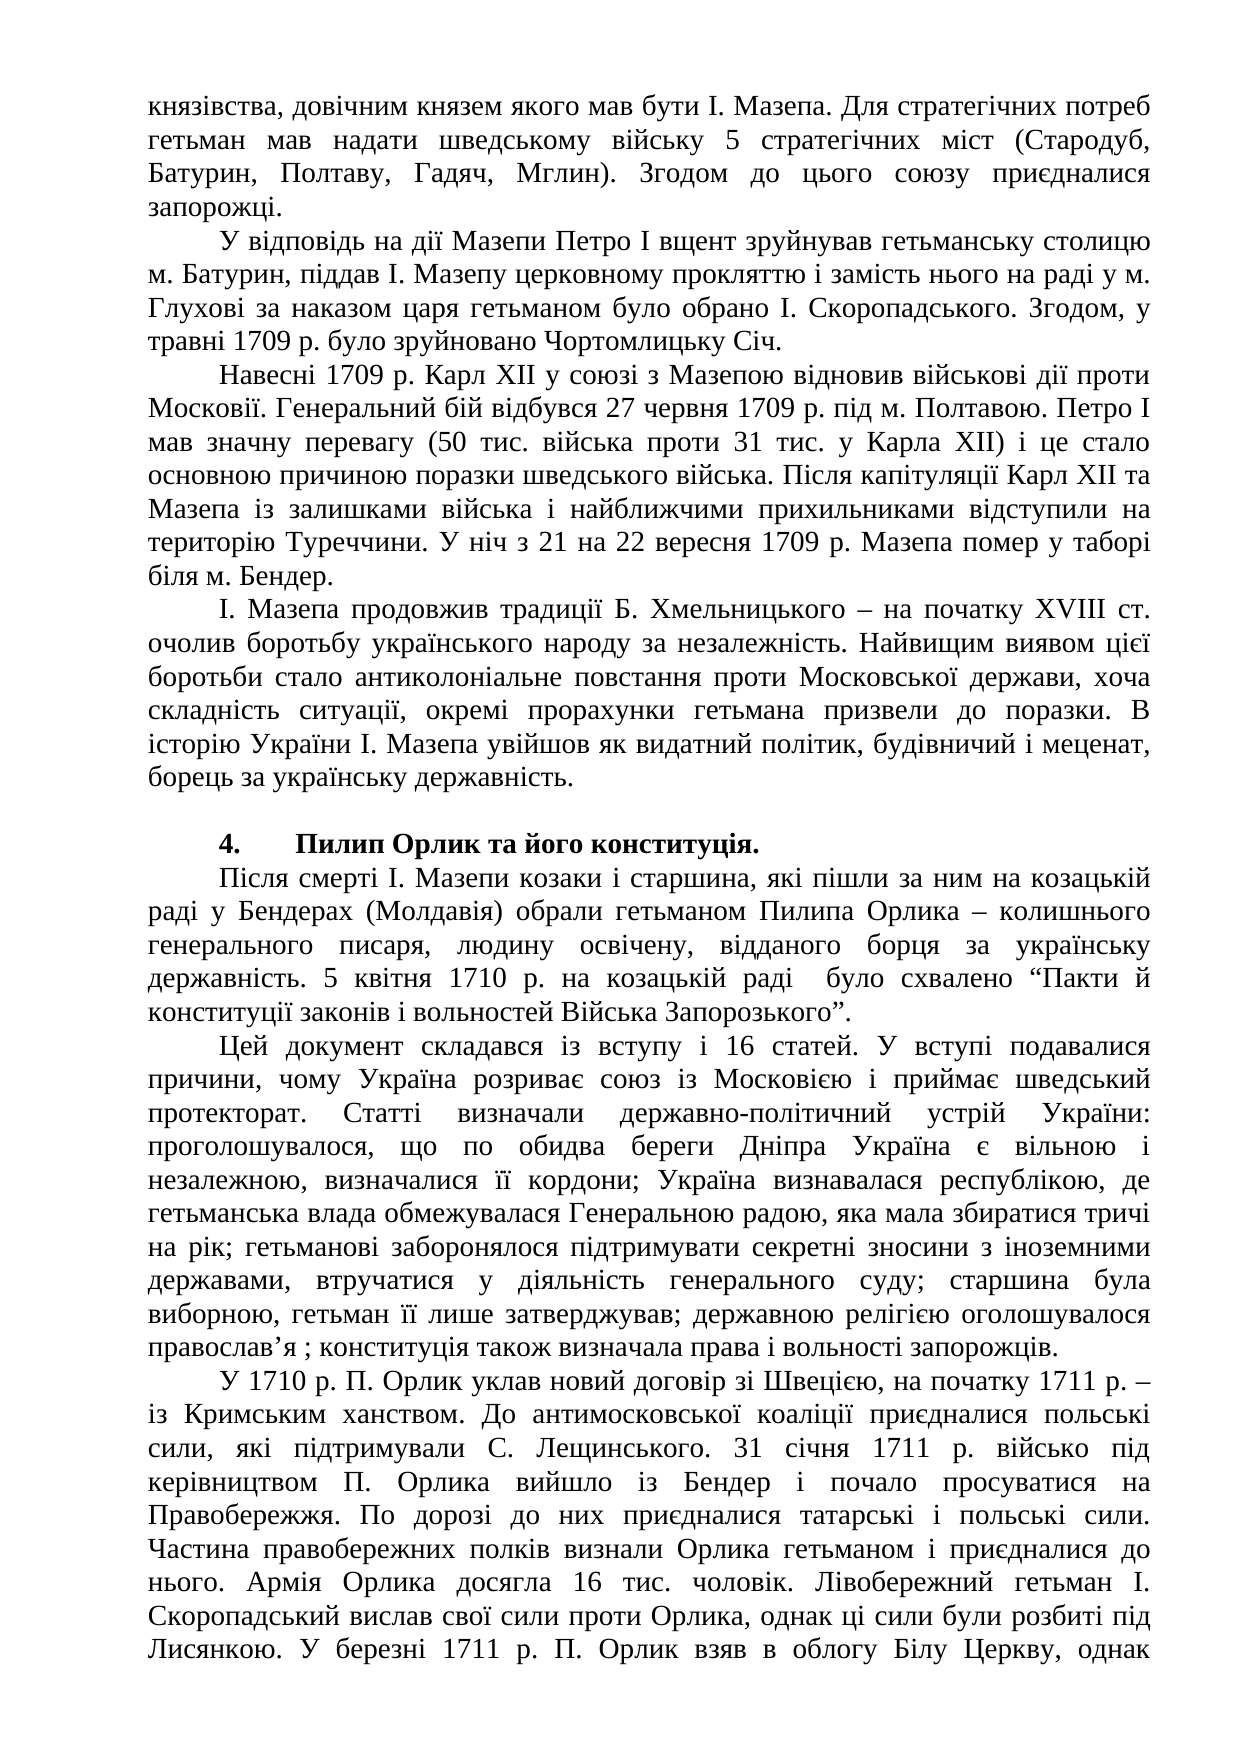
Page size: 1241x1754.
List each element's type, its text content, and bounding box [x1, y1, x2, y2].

text Цей документ складався із вступу і 16 статей. У вступі подавалися причини, чому Україна розриває союз із Московією і приймає шведський протекторат. Статті визначали державно-політичний устрій України: проголошувалося, що по обидва береги Дніпра Україна є вільною і незалежною, визначалися її кордони; Україна визнавалася республікою, де гетьманська влада обмежувалася Генеральною радою, яка мала збиратися тричі на рік; гетьманові заборонялося підтримувати секретні зносини з іноземними державами, втручатися у діяльність генерального суду; старшина була виборною, гетьман її лише затверджував; державною релігією оголошувалося православ’я ; конституція також визначала права і вольності запорожців. [148, 1028, 1152, 1363]
text У відповідь на дії Мазепи Петро І вщент зруйнував гетьманську столицю м. Батурин, піддав І. Мазепу церковному прокляттю і замість нього на раді у м. Глухові за наказом царя гетьманом було обрано І. Скоропадського. Згодом, у травні 1709 р. було зруйновано Чортомлицьку Січ. [148, 223, 1152, 357]
text 4. Пилип Орлик та його конституція. [148, 826, 1152, 860]
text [148, 88, 1152, 223]
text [148, 1363, 1152, 1665]
text І. Мазепа продовжив традиції Б. Хмельницького – на початку ХVІІІ ст. очолив боротьбу українського народу за незалежність. Найвищим виявом цієї боротьби стало антиколоніальне повстання проти Московської держави, хоча складність ситуації, окремі прорахунки гетьмана призвели до поразки. В історію України І. Мазепа увійшов як видатний політик, будівничий і меценат, борець за українську державність. [148, 592, 1152, 793]
text Навесні 1709 р. Карл ХІІ у союзі з Мазепою відновив військові дії проти Московії. Генеральний бій відбувся 27 червня 1709 р. під м. Полтавою. Петро І мав значну перевагу (50 тис. війська проти 31 тис. у Карла ХІІ) і це стало основною причиною поразки шведського війська. Після капітуляції Карл ХІІ та Мазепа із залишками війська і найближчими прихильниками відступили на територію Туреччини. У ніч з 21 на 22 вересня 1709 р. Мазепа помер у таборі біля м. Бендер. [148, 357, 1152, 592]
text Після смерті І. Мазепи козаки і старшина, які пішли за ним на козацькій раді у Бендерах (Молдавія) обрали гетьманом Пилипа Орлика – колишнього генерального писаря, людину освічену, відданого борця за українську державність. 5 квітня 1710 р. на козацькій раді було схвалено “Пакти й конституції законів і вольностей Війська Запорозького”. [148, 860, 1152, 1028]
